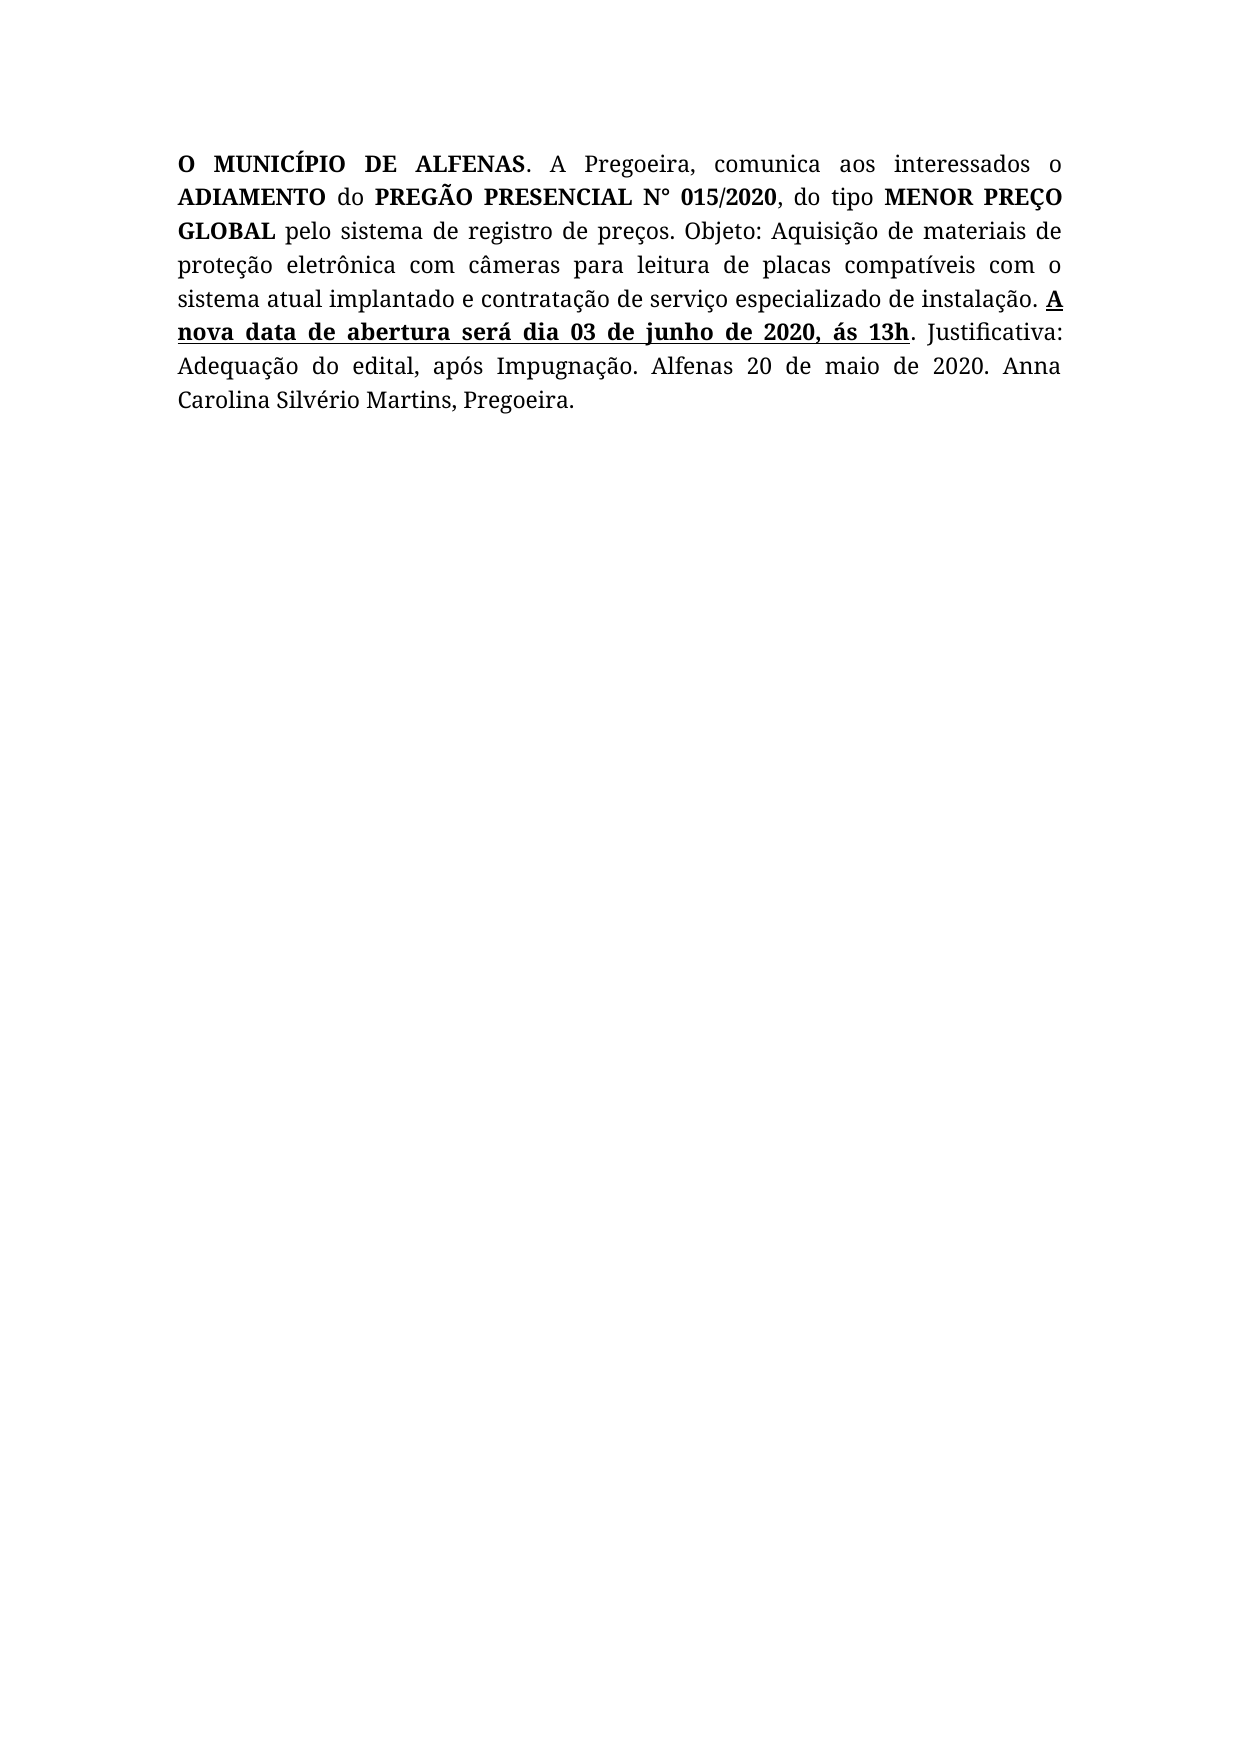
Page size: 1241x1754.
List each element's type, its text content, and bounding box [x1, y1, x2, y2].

text O MUNICÍPIO DE ALFENAS. A Pregoeira, comunica aos interessados o ADIAMENTO do PREGÃO PRESENCIAL N° 015/2020, do tipo MENOR PREÇO GLOBAL pelo sistema de registro de preços. Objeto: Aquisição de materiais de proteção eletrônica com câmeras para leitura de placas compatíveis com o sistema atual implantado e contratação de serviço especializado de instalação. A nova data de abertura será dia 03 de junho de 2020, ás 13h. Justificativa: Adequação do edital, após Impugnação. Alfenas 20 de maio de 2020. Anna Carolina Silvério Martins, Pregoeira. [177, 148, 1063, 415]
